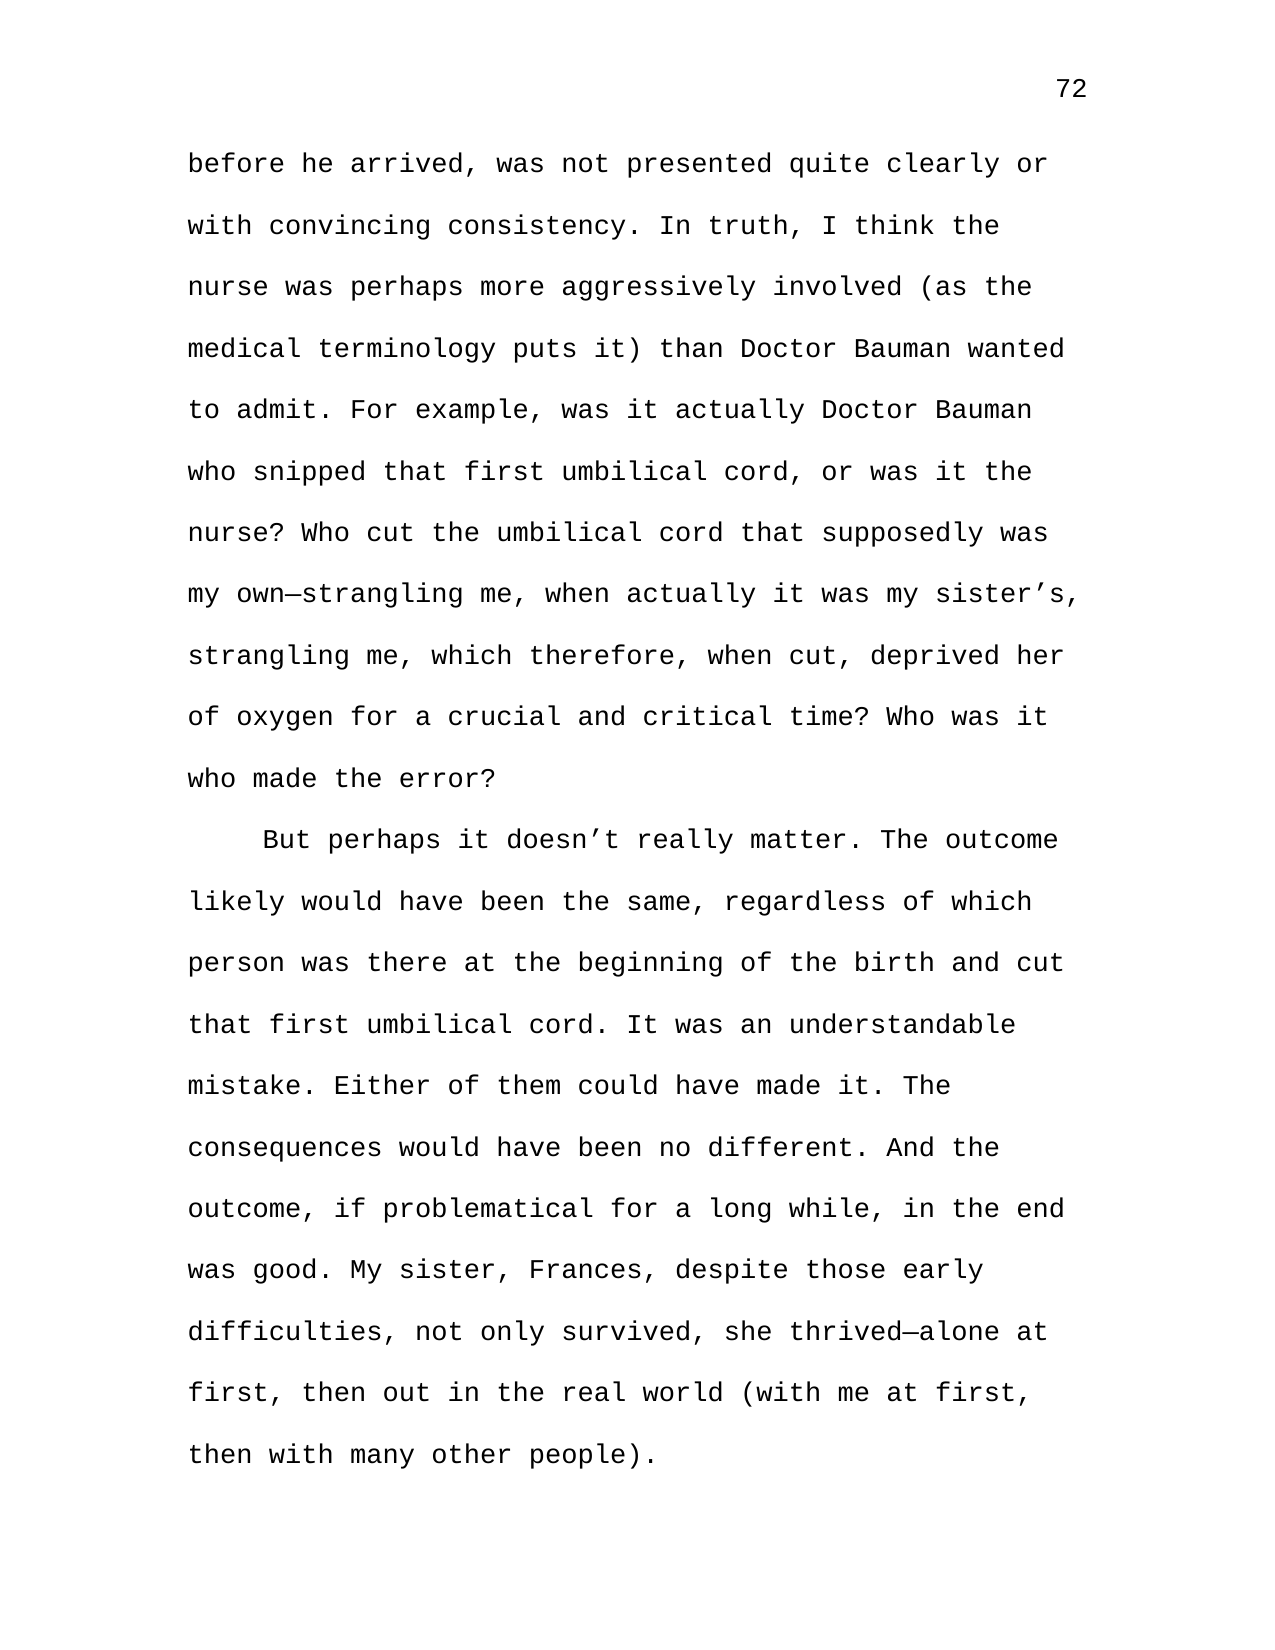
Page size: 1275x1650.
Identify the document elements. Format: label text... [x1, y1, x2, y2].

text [187, 150, 1087, 795]
text But perhaps it doesn’t really matter. The outcome likely would have been the same, regardless of which person was there at the beginning of the birth and cut that first umbilical cord. It was an understandable mistake. Either of them could have made it. The consequences would have been no different. And the outcome, if problematical for a long while, in the end was good. My sister, Frances, despite those early difficulties, not only survived, she thrived—alone at first, then out in the real world (with me at first, then with many other people). [187, 826, 1087, 1471]
